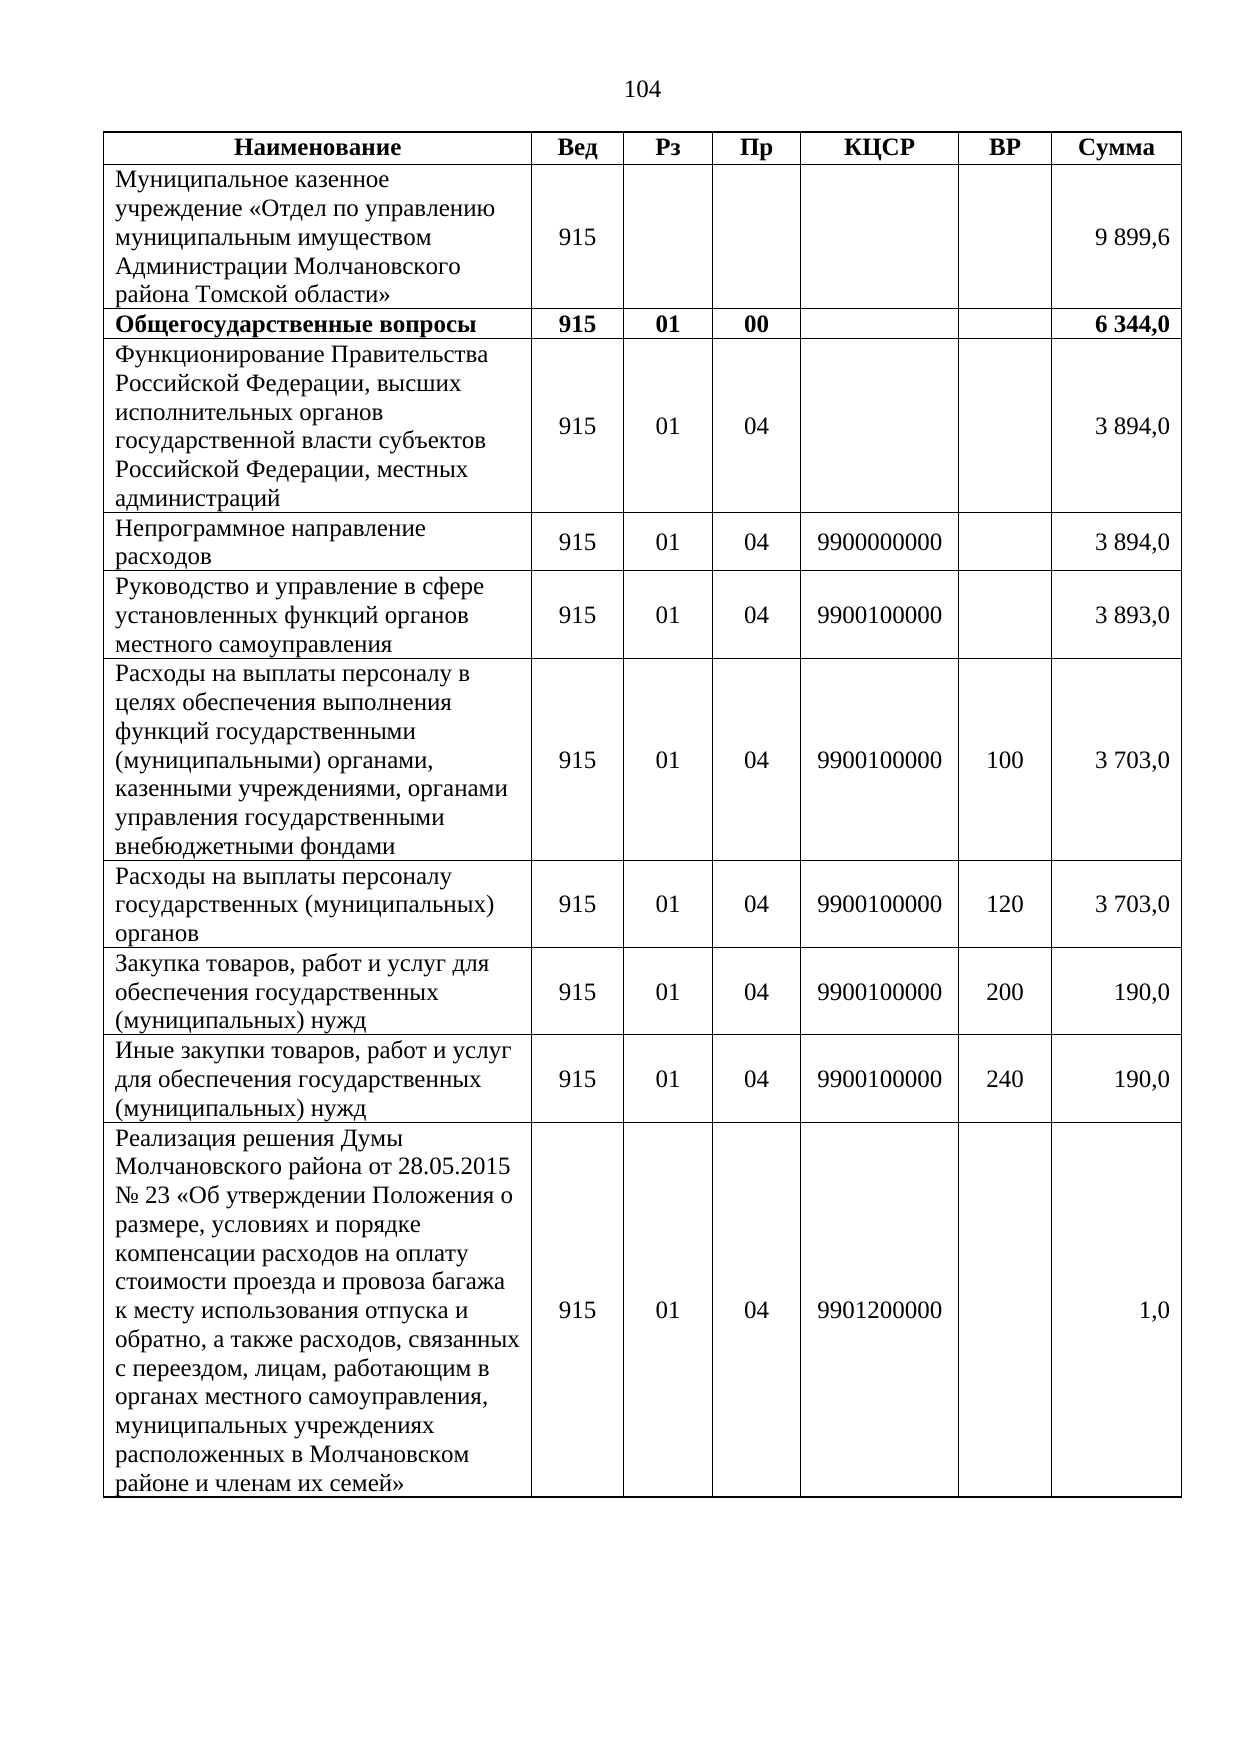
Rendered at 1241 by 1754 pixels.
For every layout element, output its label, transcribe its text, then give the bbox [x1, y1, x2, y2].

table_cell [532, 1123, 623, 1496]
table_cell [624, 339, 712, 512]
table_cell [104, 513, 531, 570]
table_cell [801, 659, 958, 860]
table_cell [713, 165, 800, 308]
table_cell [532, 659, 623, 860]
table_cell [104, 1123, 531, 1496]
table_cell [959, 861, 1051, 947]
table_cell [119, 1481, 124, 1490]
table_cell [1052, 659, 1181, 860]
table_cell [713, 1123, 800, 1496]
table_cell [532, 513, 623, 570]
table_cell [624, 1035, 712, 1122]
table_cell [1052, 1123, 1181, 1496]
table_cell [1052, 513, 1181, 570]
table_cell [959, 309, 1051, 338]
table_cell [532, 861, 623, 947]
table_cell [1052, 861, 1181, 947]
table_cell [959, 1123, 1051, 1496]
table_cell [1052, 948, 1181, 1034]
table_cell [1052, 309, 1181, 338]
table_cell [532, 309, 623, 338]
table_header Рз [624, 133, 712, 163]
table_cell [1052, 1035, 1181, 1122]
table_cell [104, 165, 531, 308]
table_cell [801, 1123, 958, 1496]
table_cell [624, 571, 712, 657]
table_header КЦСР [801, 133, 958, 163]
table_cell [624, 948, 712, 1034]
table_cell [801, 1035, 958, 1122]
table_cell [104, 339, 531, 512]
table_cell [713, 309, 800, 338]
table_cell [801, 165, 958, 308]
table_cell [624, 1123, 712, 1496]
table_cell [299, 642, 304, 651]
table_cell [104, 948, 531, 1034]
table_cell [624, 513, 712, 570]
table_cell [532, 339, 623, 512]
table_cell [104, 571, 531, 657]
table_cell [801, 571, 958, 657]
table_header ВР [959, 133, 1051, 163]
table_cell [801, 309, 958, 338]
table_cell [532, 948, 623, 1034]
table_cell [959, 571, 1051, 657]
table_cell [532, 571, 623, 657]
table_header Вед [532, 133, 623, 163]
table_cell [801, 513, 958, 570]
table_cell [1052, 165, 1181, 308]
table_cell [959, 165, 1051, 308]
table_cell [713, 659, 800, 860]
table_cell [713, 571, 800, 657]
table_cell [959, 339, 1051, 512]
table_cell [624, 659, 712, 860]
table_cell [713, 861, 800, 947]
table_header Сумма [1052, 133, 1181, 163]
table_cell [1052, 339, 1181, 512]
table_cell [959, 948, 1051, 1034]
table_header Пр [713, 133, 800, 163]
table_header Наименование [104, 133, 531, 163]
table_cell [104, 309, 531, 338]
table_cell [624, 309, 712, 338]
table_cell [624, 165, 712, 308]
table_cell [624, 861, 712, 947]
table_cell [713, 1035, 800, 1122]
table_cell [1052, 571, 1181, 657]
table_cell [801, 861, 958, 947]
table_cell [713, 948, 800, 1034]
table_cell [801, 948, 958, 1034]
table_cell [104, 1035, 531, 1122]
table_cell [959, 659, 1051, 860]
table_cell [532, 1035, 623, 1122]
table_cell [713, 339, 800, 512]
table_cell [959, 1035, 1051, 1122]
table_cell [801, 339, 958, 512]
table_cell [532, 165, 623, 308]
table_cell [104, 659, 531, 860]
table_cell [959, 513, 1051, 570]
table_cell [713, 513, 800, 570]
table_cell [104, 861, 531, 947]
